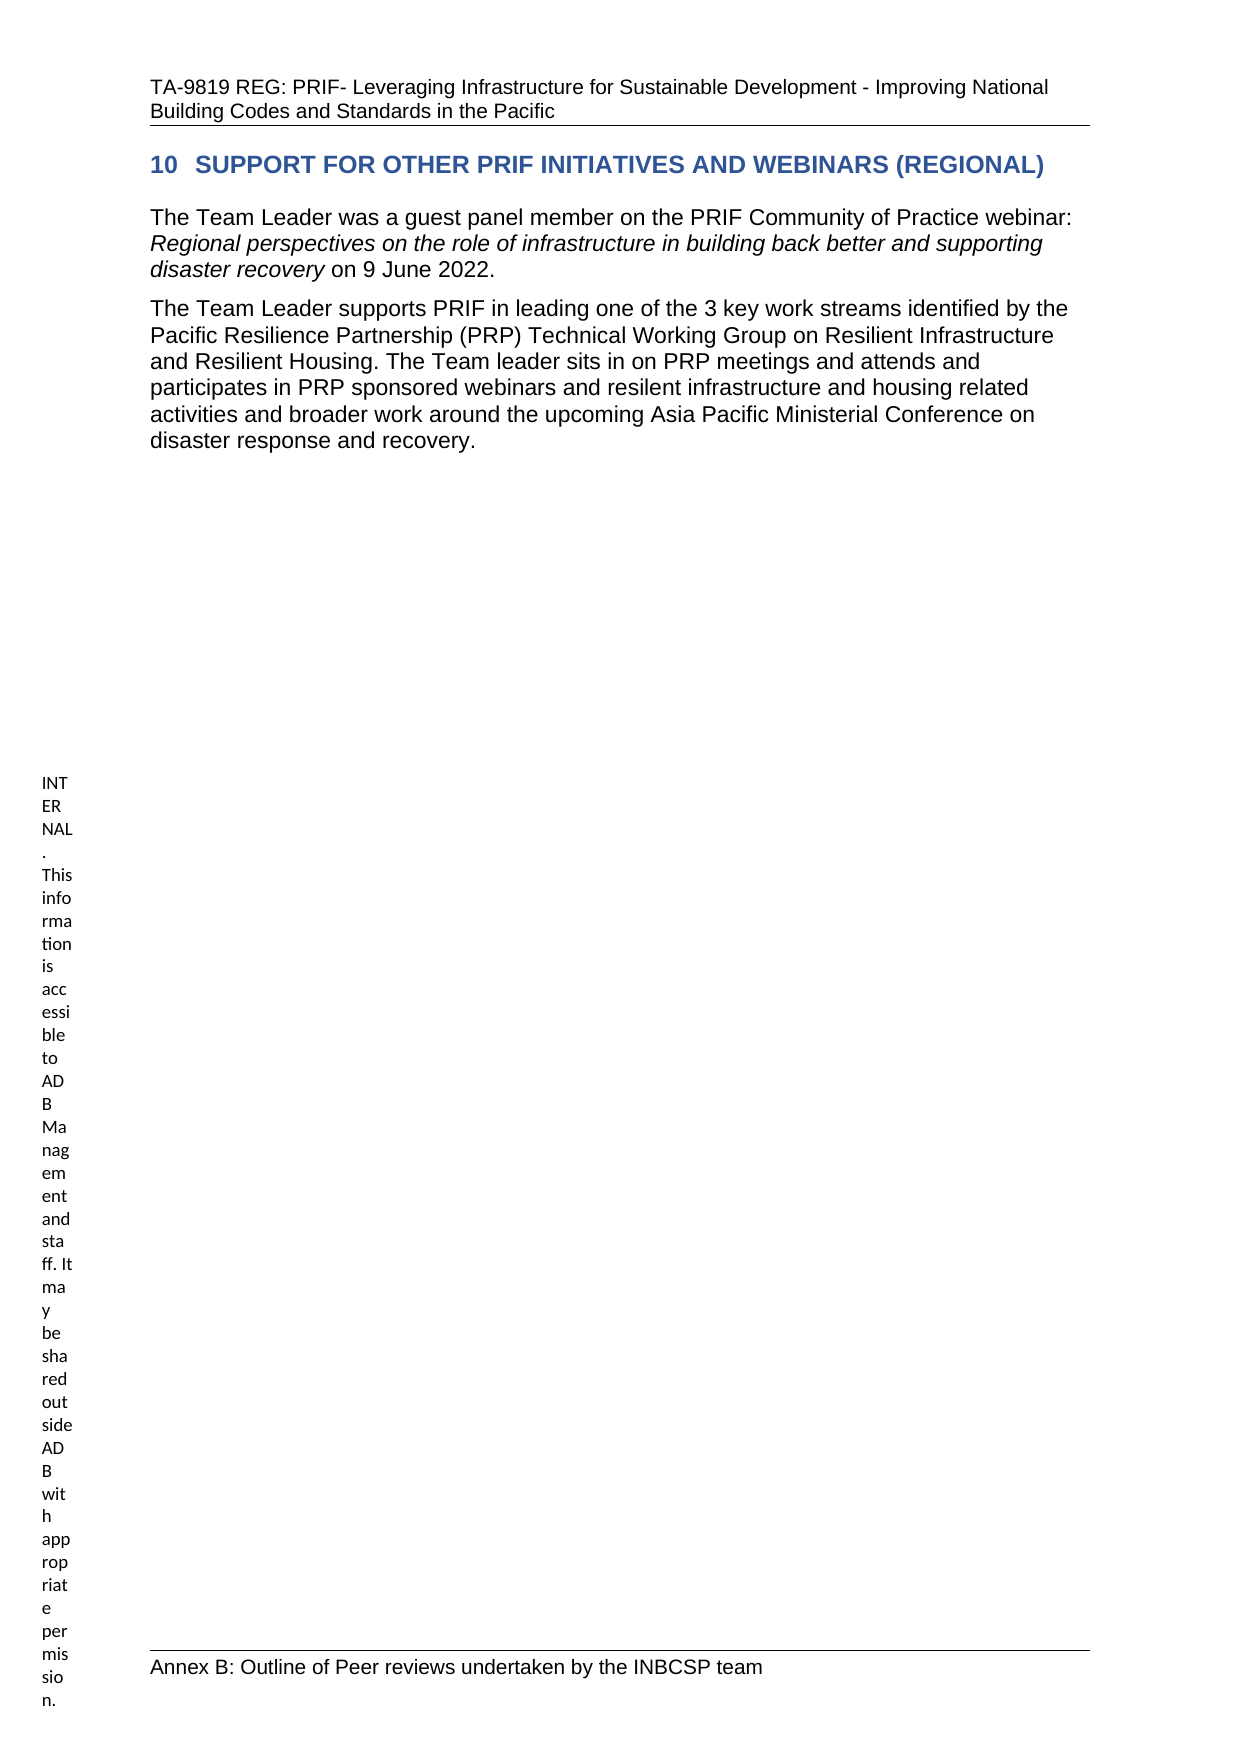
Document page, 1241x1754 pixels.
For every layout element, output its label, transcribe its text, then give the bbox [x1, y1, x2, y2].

text The Team Leader was a guest panel member on the PRIF Community of Practice webinar: Regional perspectives on the role of infrastructure in building back better and supporting disaster recovery on 9 June 2022. [150, 204, 1090, 283]
subtitle SUPPORT FOR OTHER PRIF INITIATIVES AND WEBINARS (REGIONAL) [150, 150, 1090, 179]
text The Team Leader supports PRIF in leading one of the 3 key work streams identified by the Pacific Resilience Partnership (PRP) Technical Working Group on Resilient Infrastructure and Resilient Housing. The Team leader sits in on PRP meetings and attends and participates in PRP sponsored webinars and resilent infrastructure and housing related activities and broader work around the upcoming Asia Pacific Ministerial Conference on disaster response and recovery. [150, 295, 1090, 453]
